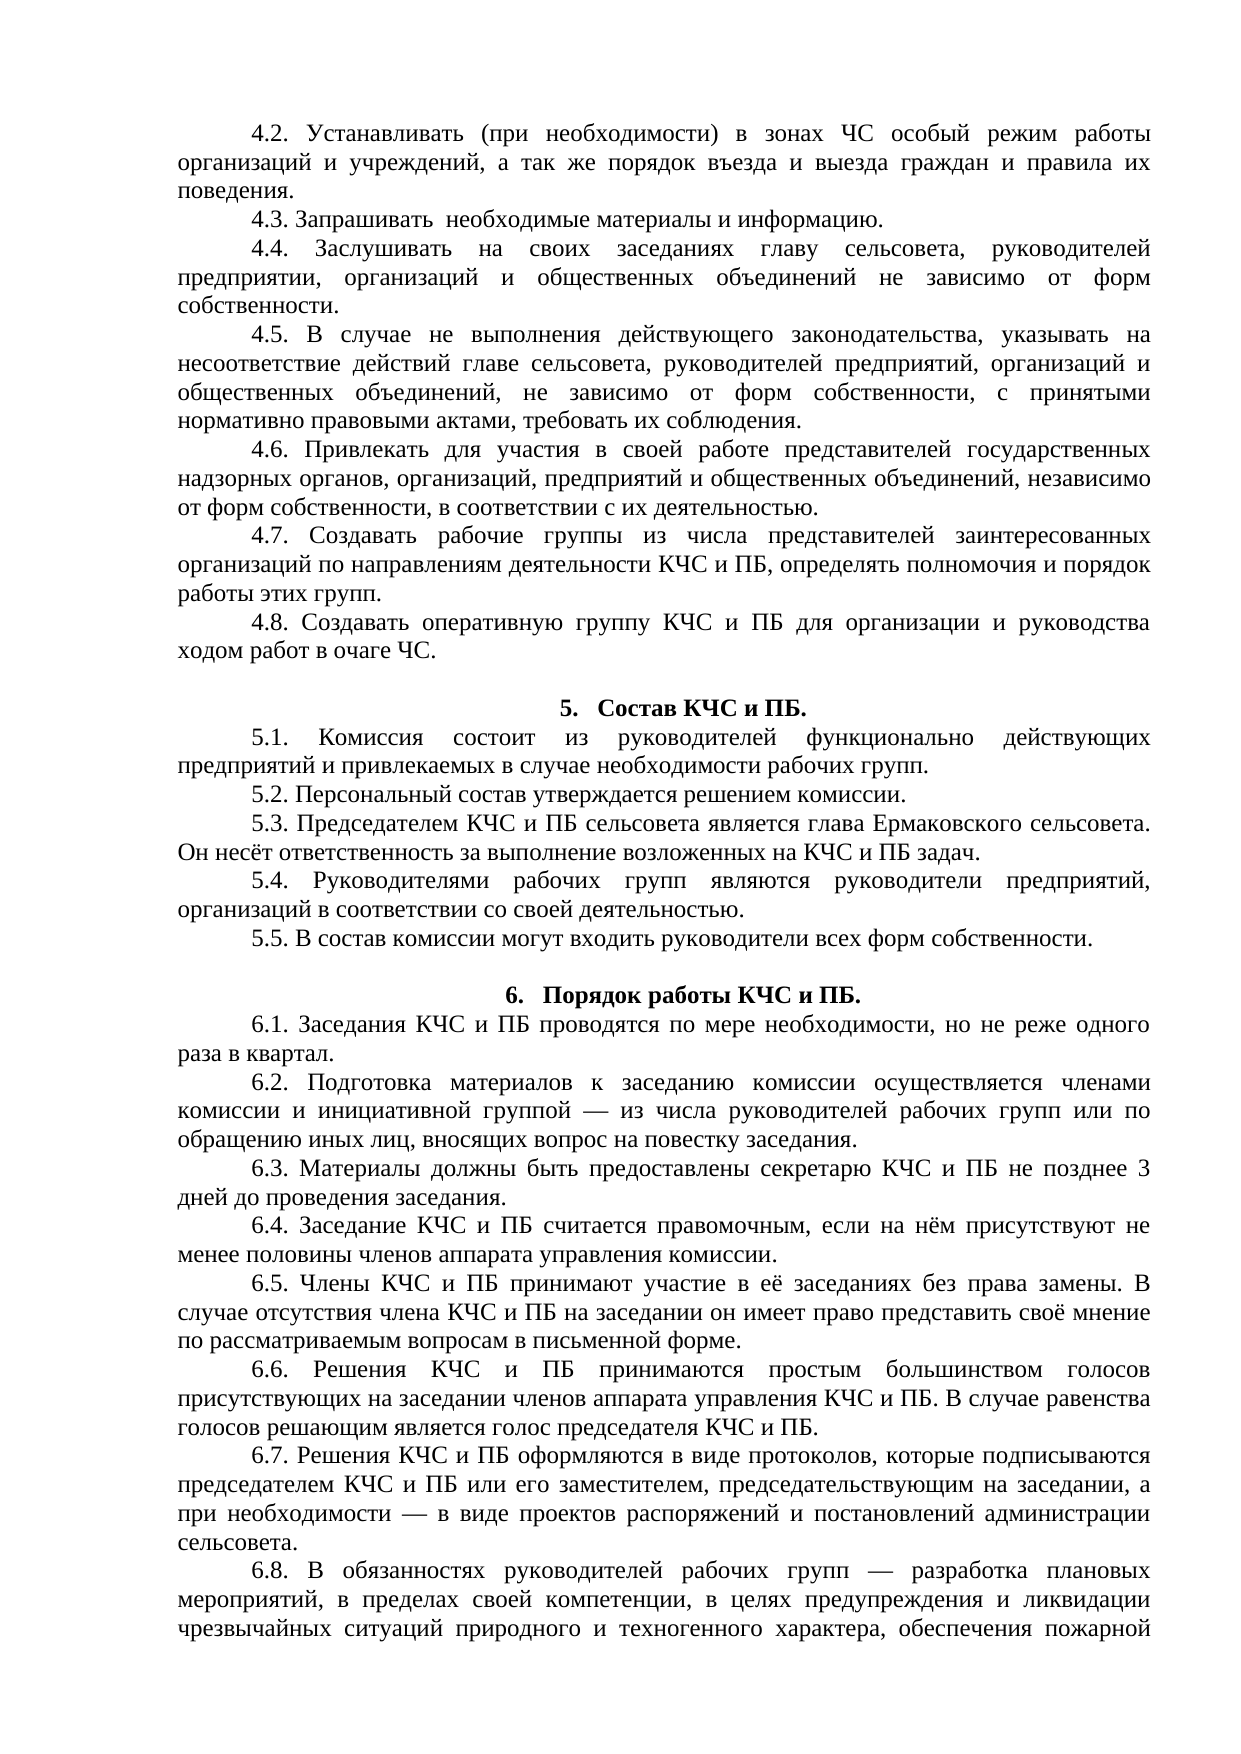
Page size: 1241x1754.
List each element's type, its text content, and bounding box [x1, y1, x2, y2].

text 6.5. Члены КЧС и ПБ принимают участие в её заседаниях без права замены. В случае отсутствия члена КЧС и ПБ на заседании он имеет право представить своё мнение по рассматриваемым вопросам в письменной форме. [177, 1268, 1152, 1354]
text 4.7. Создавать рабочие группы из числа представителей заинтересованных организаций по направлениям деятельности КЧС и ПБ, определять полномочия и порядок работы этих групп. [177, 521, 1152, 607]
text 4.2. Устанавливать (при необходимости) в зонах ЧС особый режим работы организаций и учреждений, а так же порядок въезда и выезда граждан и правила их поведения. [177, 118, 1152, 204]
text 6.1. Заседания КЧС и ПБ проводятся по мере необходимости, но не реже одного раза в квартал. [177, 1009, 1152, 1067]
text 4.5. В случае не выполнения действующего законодательства, указывать на несоответствие действий главе сельсовета, руководителей предприятий, организаций и общественных объединений, не зависимо от форм собственности, с принятыми нормативно правовыми актами, требовать их соблюдения. [177, 319, 1152, 434]
text 5.5. В состав комиссии могут входить руководители всех форм собственности. [177, 923, 1152, 952]
text 6.6. Решения КЧС и ПБ принимаются простым большинством голосов присутствующих на заседании членов аппарата управления КЧС и ПБ. В случае равенства голосов решающим является голос председателя КЧС и ПБ. [177, 1354, 1152, 1441]
text 4.3. Запрашивать необходимые материалы и информацию. [177, 204, 1152, 233]
text 6.3. Материалы должны быть предоставлены секретарю КЧС и ПБ не позднее 3 дней до проведения заседания. [177, 1153, 1152, 1211]
text 6.2. Подготовка материалов к заседанию комиссии осуществляется членами комиссии и инициативной группой — из числа руководителей рабочих групп или по обращению иных лиц, вносящих вопрос на повестку заседания. [177, 1067, 1152, 1153]
text 4.8. Создавать оперативную группу КЧС и ПБ для организации и руководства ходом работ в очаге ЧС. [177, 607, 1152, 664]
text 5.1. Комиссия состоит из руководителей функционально действующих предприятий и привлекаемых в случае необходимости рабочих групп. [177, 722, 1152, 779]
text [177, 1556, 1152, 1642]
text 4.4. Заслушивать на своих заседаниях главу сельсовета, руководителей предприятии, организаций и общественных объединений не зависимо от форм собственности. [177, 233, 1152, 319]
text 4.6. Привлекать для участия в своей работе представителей государственных надзорных органов, организаций, предприятий и общественных объединений, независимо от форм собственности, в соответствии с их деятельностью. [177, 434, 1152, 521]
text 5.3. Председателем КЧС и ПБ сельсовета является глава Ермаковского сельсовета. Он несёт ответственность за выполнение возложенных на КЧС и ПБ задач. [177, 808, 1152, 866]
list Порядок работы КЧС и ПБ. [215, 981, 1152, 1009]
text 6.7. Решения КЧС и ПБ оформляются в виде протоколов, которые подписываются председателем КЧС и ПБ или его заместителем, председательствующим на заседании, а при необходимости — в виде проектов распоряжений и постановлений администрации сельсовета. [177, 1441, 1152, 1556]
list Состав КЧС и ПБ. [215, 693, 1152, 722]
text 6.4. Заседание КЧС и ПБ считается правомочным, если на нём присутствуют не менее половины членов аппарата управления комиссии. [177, 1211, 1152, 1268]
text 5.2. Персональный состав утверждается решением комиссии. [177, 779, 1152, 808]
text 5.4. Руководителями рабочих групп являются руководители предприятий, организаций в соответствии со своей деятельностью. [177, 866, 1152, 923]
